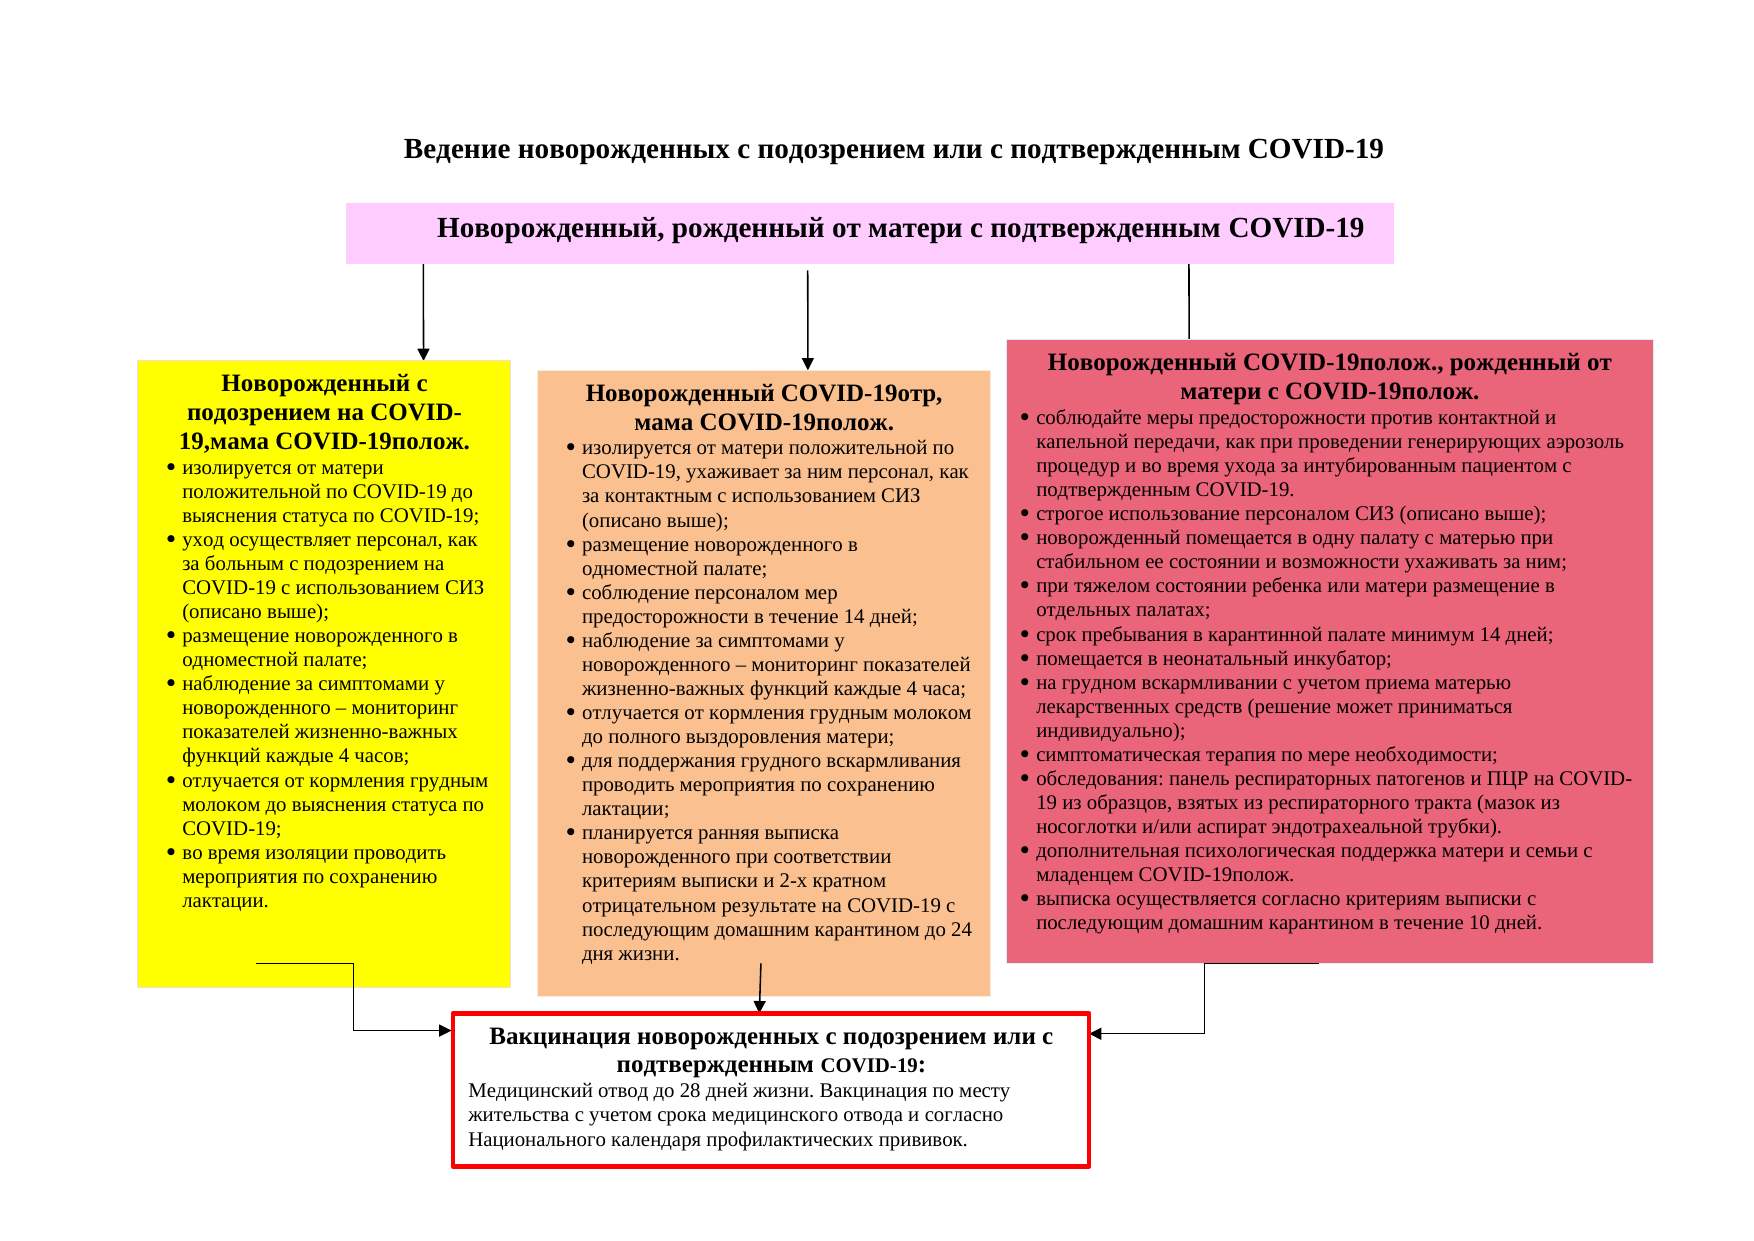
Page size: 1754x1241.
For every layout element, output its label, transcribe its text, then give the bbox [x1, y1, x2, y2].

text Ведение новорожденных с подозрением или с подтвержденным COVID-19 [178, 131, 1609, 165]
